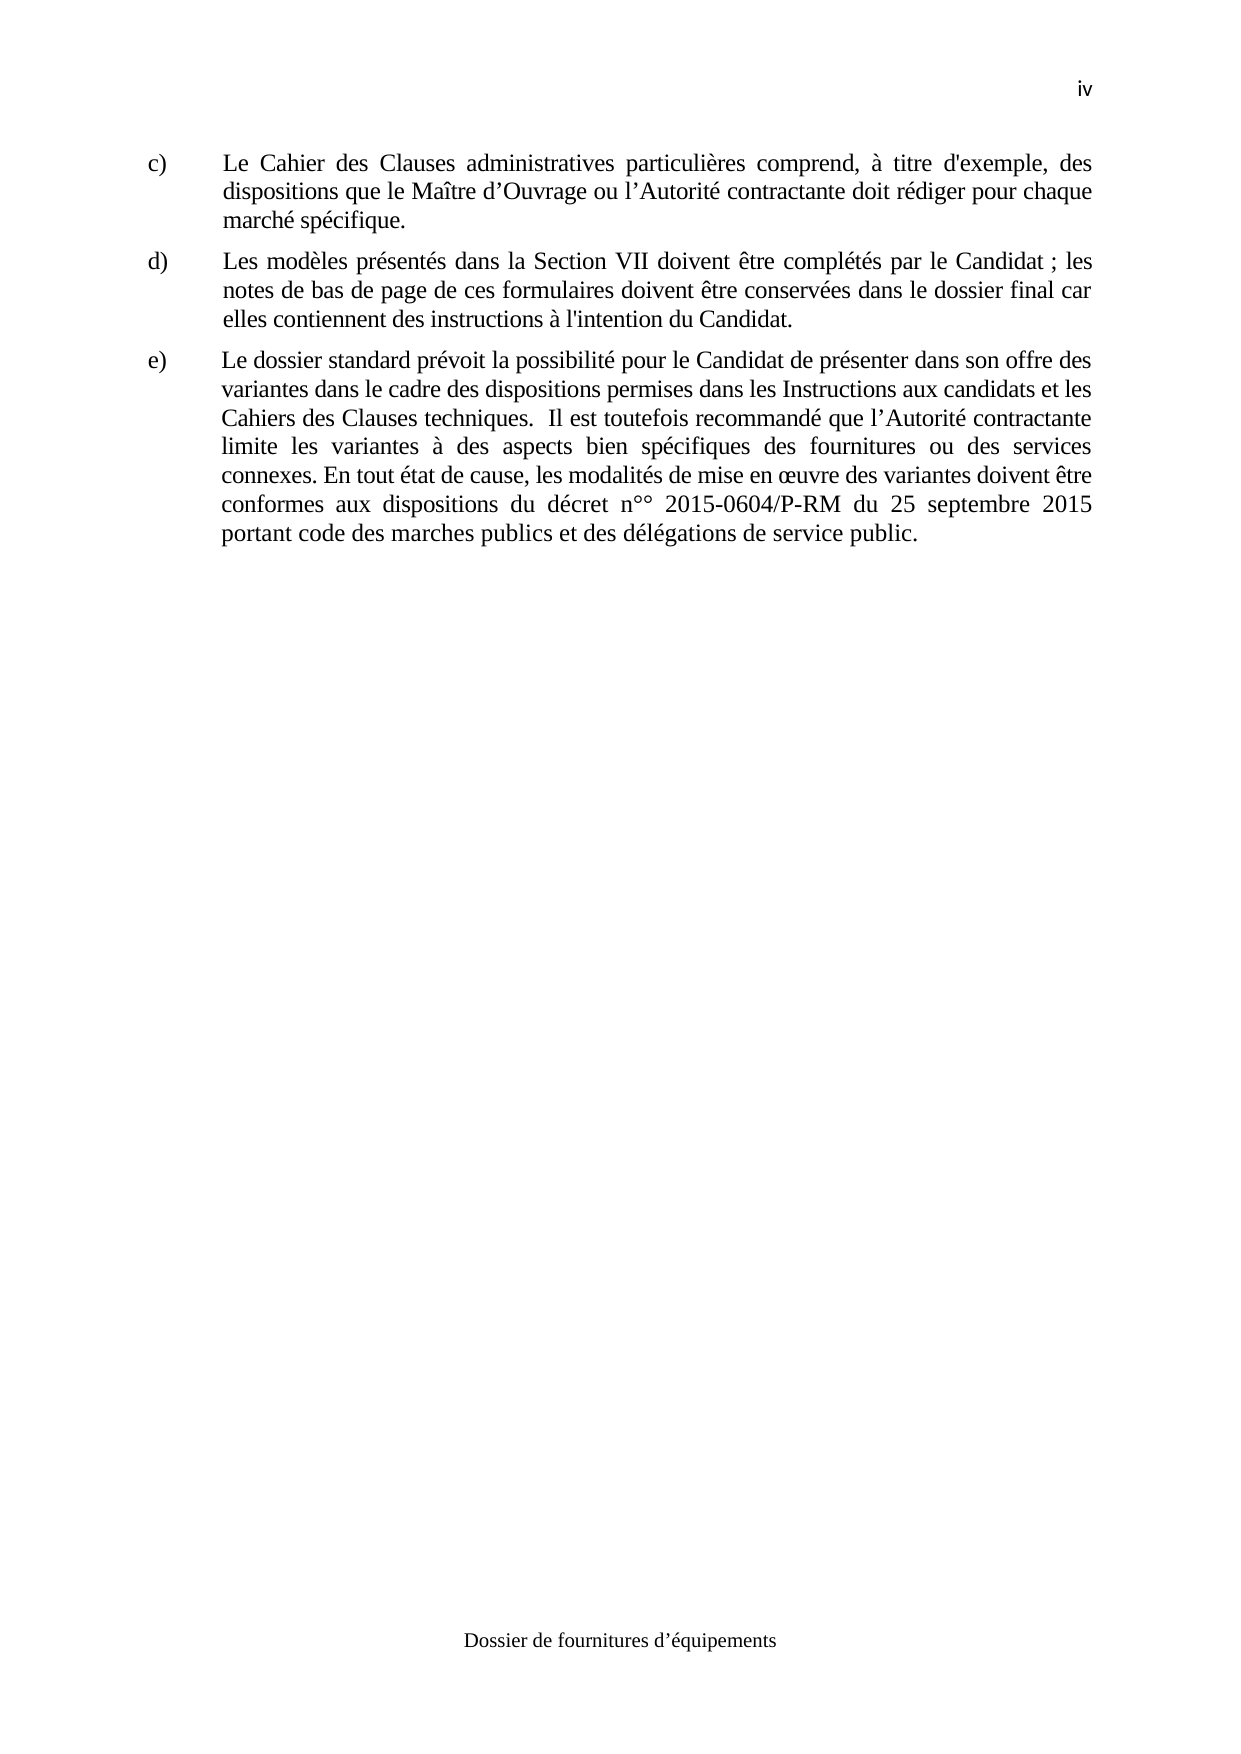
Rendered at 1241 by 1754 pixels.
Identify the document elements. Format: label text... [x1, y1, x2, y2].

text c) Le Cahier des Clauses administratives particulières comprend, à titre d'exemple, des dispositions que le Maître d’Ouvrage ou l’Autorité contractante doit rédiger pour chaque marché spécifique. [148, 148, 1093, 234]
text e) Le dossier standard prévoit la possibilité pour le Candidat de présenter dans son offre des variantes dans le cadre des dispositions permises dans les Instructions aux candidats et les Cahiers des Clauses techniques. Il est toutefois recommandé que l’Autorité contractante limite les variantes à des aspects bien spécifiques des fournitures ou des services connexes. En tout état de cause, les modalités de mise en œuvre des variantes doivent être conformes aux dispositions du décret n°° 2015-0604/P-RM du 25 septembre 2015 portant code des marches publics et des délégations de service public. [148, 345, 1093, 546]
text d) Les modèles présentés dans la Section VII doivent être complétés par le Candidat ; les notes de bas de page de ces formulaires doivent être conservées dans le dossier final car elles contiennent des instructions à l'intention du Candidat. [148, 246, 1093, 333]
